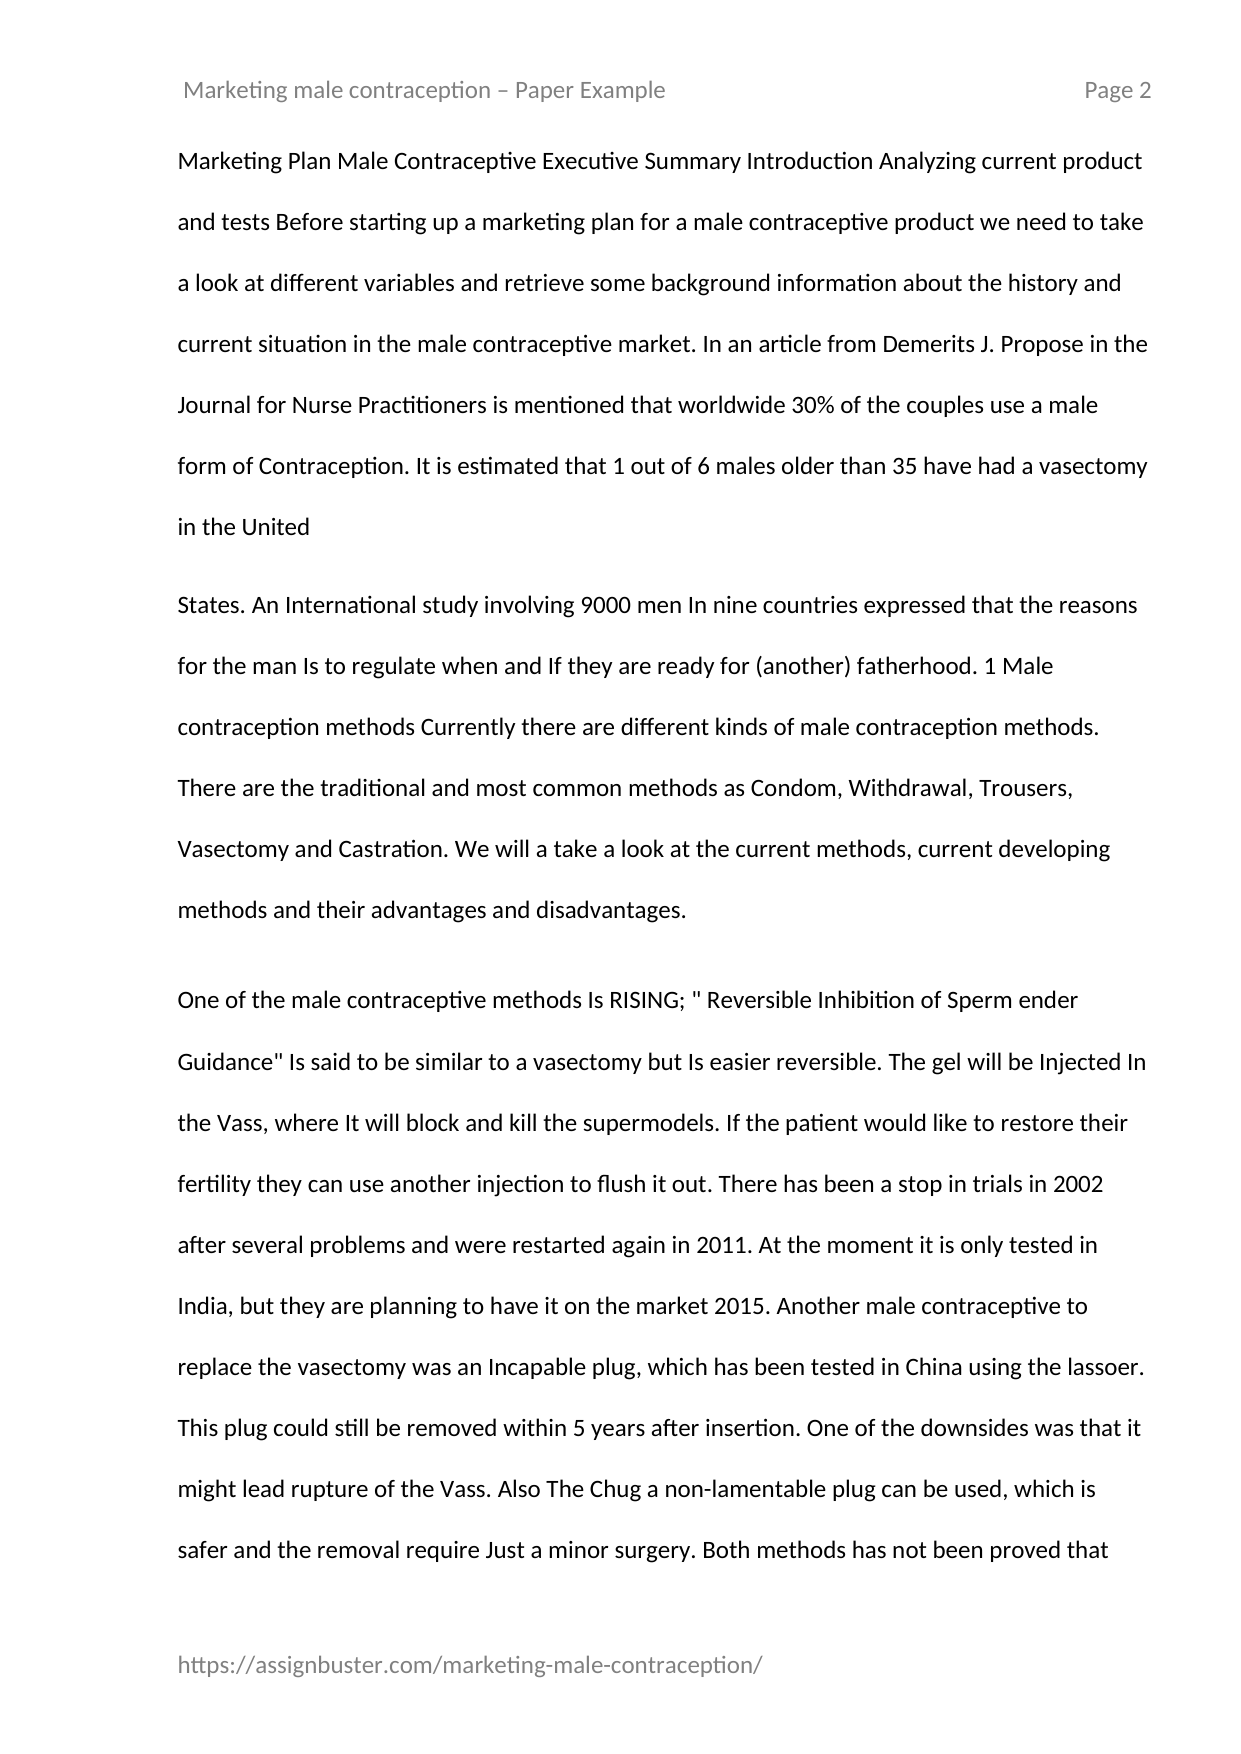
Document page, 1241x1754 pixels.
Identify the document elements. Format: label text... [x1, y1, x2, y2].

text Marketing Plan Male Contraceptive Executive Summary Introduction Analyzing current product and tests Before starting up a marketing plan for a male contraceptive product we need to take a look at different variables and retrieve some background information about the history and current situation in the male contraceptive market. In an article from Demerits J. Propose in the Journal for Nurse Practitioners is mentioned that worldwide 30% of the couples use a male form of Contraception. It is estimated that 1 out of 6 males older than 35 have had a vasectomy in the United [177, 145, 1152, 542]
text States. An International study involving 9000 men In nine countries expressed that the reasons for the man Is to regulate when and If they are ready for (another) fatherhood. 1 Male contraception methods Currently there are different kinds of male contraception methods. There are the traditional and most common methods as Condom, Withdrawal, Trousers, Vasectomy and Castration. We will a take a look at the current methods, current developing methods and their advantages and disadvantages. [177, 589, 1152, 925]
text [177, 985, 1152, 1564]
